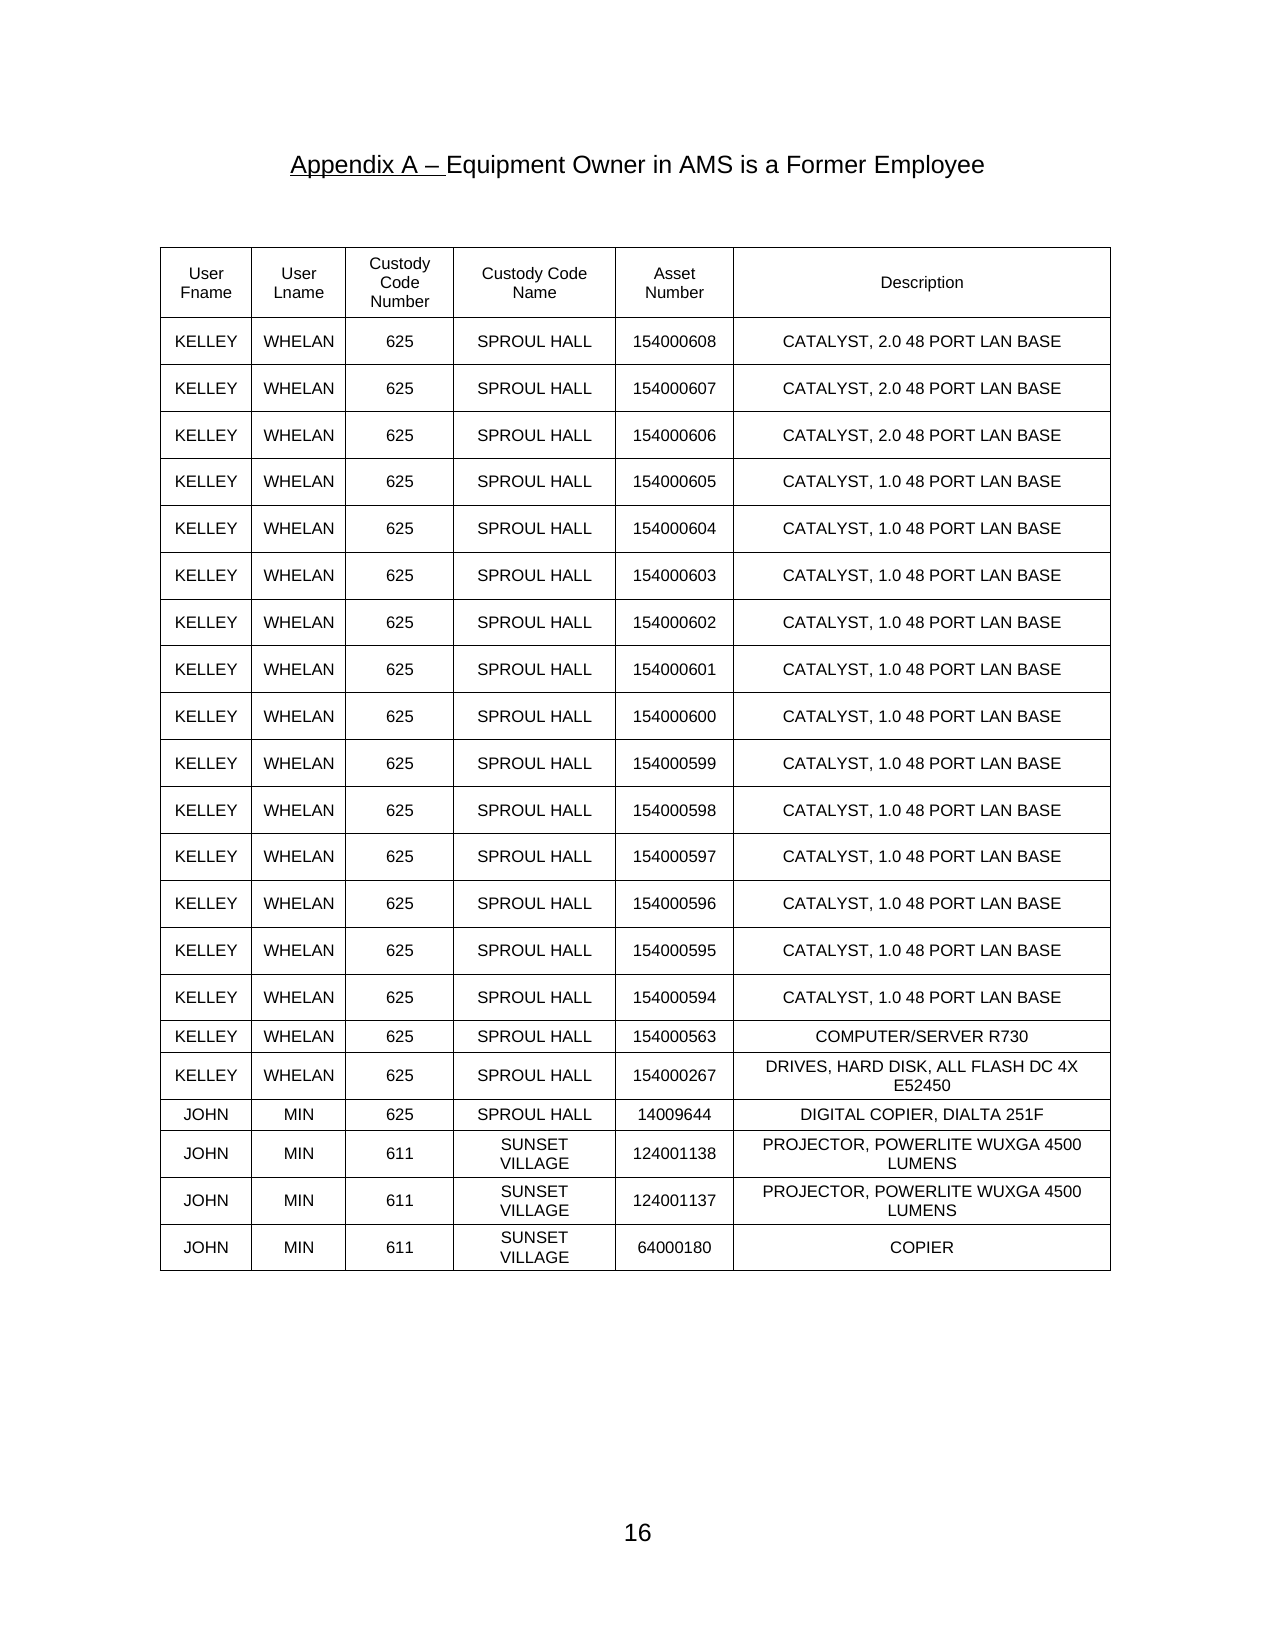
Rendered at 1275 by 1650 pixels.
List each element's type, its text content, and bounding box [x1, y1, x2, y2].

table_cell MIN [252, 1178, 345, 1223]
table_cell 611 [346, 1131, 453, 1177]
table_cell 625 [346, 600, 453, 645]
table_cell 154000595 [616, 928, 733, 973]
table_cell SPROUL HALL [454, 459, 615, 505]
table_cell KELLEY [161, 506, 251, 552]
table_cell WHELAN [252, 881, 345, 927]
table_cell KELLEY [161, 646, 251, 692]
table_cell WHELAN [252, 459, 345, 505]
table_cell KELLEY [161, 787, 251, 833]
table_cell KELLEY [161, 318, 251, 364]
table_header Description [734, 248, 1110, 317]
table_cell SUNSET VILLAGE [454, 1178, 615, 1223]
table_cell CATALYST, 1.0 48 PORT LAN BASE [734, 834, 1110, 880]
table_cell SPROUL HALL [454, 646, 615, 692]
table_cell WHELAN [252, 365, 345, 411]
table_cell DRIVES, HARD DISK, ALL FLASH DC 4X E52450 [734, 1053, 1110, 1098]
table_cell MIN [252, 1100, 345, 1130]
table_cell WHELAN [252, 412, 345, 458]
table_cell WHELAN [252, 740, 345, 786]
table_cell KELLEY [161, 975, 251, 1020]
table_cell 154000602 [616, 600, 733, 645]
table_cell 625 [346, 693, 453, 739]
table_cell 64000180 [616, 1225, 733, 1270]
table_cell CATALYST, 1.0 48 PORT LAN BASE [734, 506, 1110, 552]
table_cell SPROUL HALL [454, 600, 615, 645]
table_cell MIN [252, 1225, 345, 1270]
table_cell CATALYST, 2.0 48 PORT LAN BASE [734, 318, 1110, 364]
table_cell CATALYST, 1.0 48 PORT LAN BASE [734, 459, 1110, 505]
subtitle Appendix A – Equipment Owner in AMS is a Former Employee [150, 150, 1125, 179]
table_cell 625 [346, 1100, 453, 1130]
table_cell CATALYST, 1.0 48 PORT LAN BASE [734, 787, 1110, 833]
table_cell JOHN [161, 1178, 251, 1223]
table_cell PROJECTOR, POWERLITE WUXGA 4500 LUMENS [734, 1131, 1110, 1177]
table_cell WHELAN [252, 928, 345, 973]
table_cell 154000563 [616, 1021, 733, 1052]
table_cell SUNSET VILLAGE [454, 1131, 615, 1177]
table_cell KELLEY [161, 928, 251, 973]
table_cell JOHN [161, 1225, 251, 1270]
table_cell SPROUL HALL [454, 318, 615, 364]
table_cell 625 [346, 787, 453, 833]
table_cell 154000605 [616, 459, 733, 505]
table_cell 625 [346, 975, 453, 1020]
table_cell 625 [346, 1053, 453, 1098]
table_cell COMPUTER/SERVER R730 [734, 1021, 1110, 1052]
table_cell KELLEY [161, 1021, 251, 1052]
table_header User Fname [161, 248, 251, 317]
table_cell 154000601 [616, 646, 733, 692]
table_cell SPROUL HALL [454, 1021, 615, 1052]
table_cell SPROUL HALL [454, 881, 615, 927]
table_cell DIGITAL COPIER, DIALTA 251F [734, 1100, 1110, 1130]
table_cell WHELAN [252, 834, 345, 880]
table_cell WHELAN [252, 553, 345, 598]
table_header Asset Number [616, 248, 733, 317]
table_cell SPROUL HALL [454, 1053, 615, 1098]
table_cell CATALYST, 1.0 48 PORT LAN BASE [734, 693, 1110, 739]
table_header Custody Code Number [346, 248, 453, 317]
table_cell 625 [346, 1021, 453, 1052]
table_cell JOHN [161, 1100, 251, 1130]
table_cell PROJECTOR, POWERLITE WUXGA 4500 LUMENS [734, 1178, 1110, 1223]
table_cell 124001138 [616, 1131, 733, 1177]
table_cell KELLEY [161, 600, 251, 645]
table_cell SPROUL HALL [454, 412, 615, 458]
table_cell 611 [346, 1178, 453, 1223]
table_cell CATALYST, 1.0 48 PORT LAN BASE [734, 740, 1110, 786]
table_cell 154000600 [616, 693, 733, 739]
table_cell WHELAN [252, 506, 345, 552]
table_cell WHELAN [252, 1021, 345, 1052]
table_cell WHELAN [252, 975, 345, 1020]
table_cell 625 [346, 553, 453, 598]
table_cell KELLEY [161, 881, 251, 927]
table_cell 154000607 [616, 365, 733, 411]
table_cell CATALYST, 1.0 48 PORT LAN BASE [734, 881, 1110, 927]
table_cell WHELAN [252, 787, 345, 833]
table_cell SPROUL HALL [454, 365, 615, 411]
table_cell 154000597 [616, 834, 733, 880]
table_cell 611 [346, 1225, 453, 1270]
table_cell KELLEY [161, 834, 251, 880]
table_cell 625 [346, 881, 453, 927]
table_cell CATALYST, 1.0 48 PORT LAN BASE [734, 928, 1110, 973]
table_cell KELLEY [161, 1053, 251, 1098]
table_cell 154000267 [616, 1053, 733, 1098]
table_cell WHELAN [252, 646, 345, 692]
table_cell 154000598 [616, 787, 733, 833]
table_header User Lname [252, 248, 345, 317]
table_cell KELLEY [161, 459, 251, 505]
table_cell KELLEY [161, 740, 251, 786]
table_cell SPROUL HALL [454, 975, 615, 1020]
table_cell SPROUL HALL [454, 928, 615, 973]
table_cell SUNSET VILLAGE [454, 1225, 615, 1270]
table_cell CATALYST, 2.0 48 PORT LAN BASE [734, 365, 1110, 411]
table_cell WHELAN [252, 693, 345, 739]
table_cell CATALYST, 1.0 48 PORT LAN BASE [734, 646, 1110, 692]
table_cell SPROUL HALL [454, 834, 615, 880]
table_cell SPROUL HALL [454, 1100, 615, 1130]
table_cell 625 [346, 318, 453, 364]
table_cell SPROUL HALL [454, 787, 615, 833]
table_cell 625 [346, 646, 453, 692]
table_cell SPROUL HALL [454, 693, 615, 739]
table_cell 14009644 [616, 1100, 733, 1130]
table_cell 625 [346, 834, 453, 880]
table_cell KELLEY [161, 412, 251, 458]
table_cell KELLEY [161, 365, 251, 411]
table_cell 625 [346, 740, 453, 786]
table_cell 154000606 [616, 412, 733, 458]
table_cell 154000604 [616, 506, 733, 552]
table_cell CATALYST, 1.0 48 PORT LAN BASE [734, 600, 1110, 645]
table_cell 154000603 [616, 553, 733, 598]
table_cell 625 [346, 365, 453, 411]
table_cell 154000596 [616, 881, 733, 927]
table_cell COPIER [734, 1225, 1110, 1270]
table_cell 154000594 [616, 975, 733, 1020]
table_cell 124001137 [616, 1178, 733, 1223]
table_cell WHELAN [252, 600, 345, 645]
table_cell KELLEY [161, 553, 251, 598]
table_cell MIN [252, 1131, 345, 1177]
table_cell WHELAN [252, 318, 345, 364]
table_cell 154000599 [616, 740, 733, 786]
table_cell 625 [346, 506, 453, 552]
table_cell SPROUL HALL [454, 740, 615, 786]
table_cell 625 [346, 412, 453, 458]
table_cell WHELAN [252, 1053, 345, 1098]
table_header Custody Code Name [454, 248, 615, 317]
table_cell CATALYST, 2.0 48 PORT LAN BASE [734, 412, 1110, 458]
table_cell 154000608 [616, 318, 733, 364]
table_cell 625 [346, 928, 453, 973]
table_cell JOHN [161, 1131, 251, 1177]
table_cell 625 [346, 459, 453, 505]
table_cell CATALYST, 1.0 48 PORT LAN BASE [734, 975, 1110, 1020]
table_cell KELLEY [161, 693, 251, 739]
table_cell SPROUL HALL [454, 506, 615, 552]
table_cell SPROUL HALL [454, 553, 615, 598]
table_cell CATALYST, 1.0 48 PORT LAN BASE [734, 553, 1110, 598]
